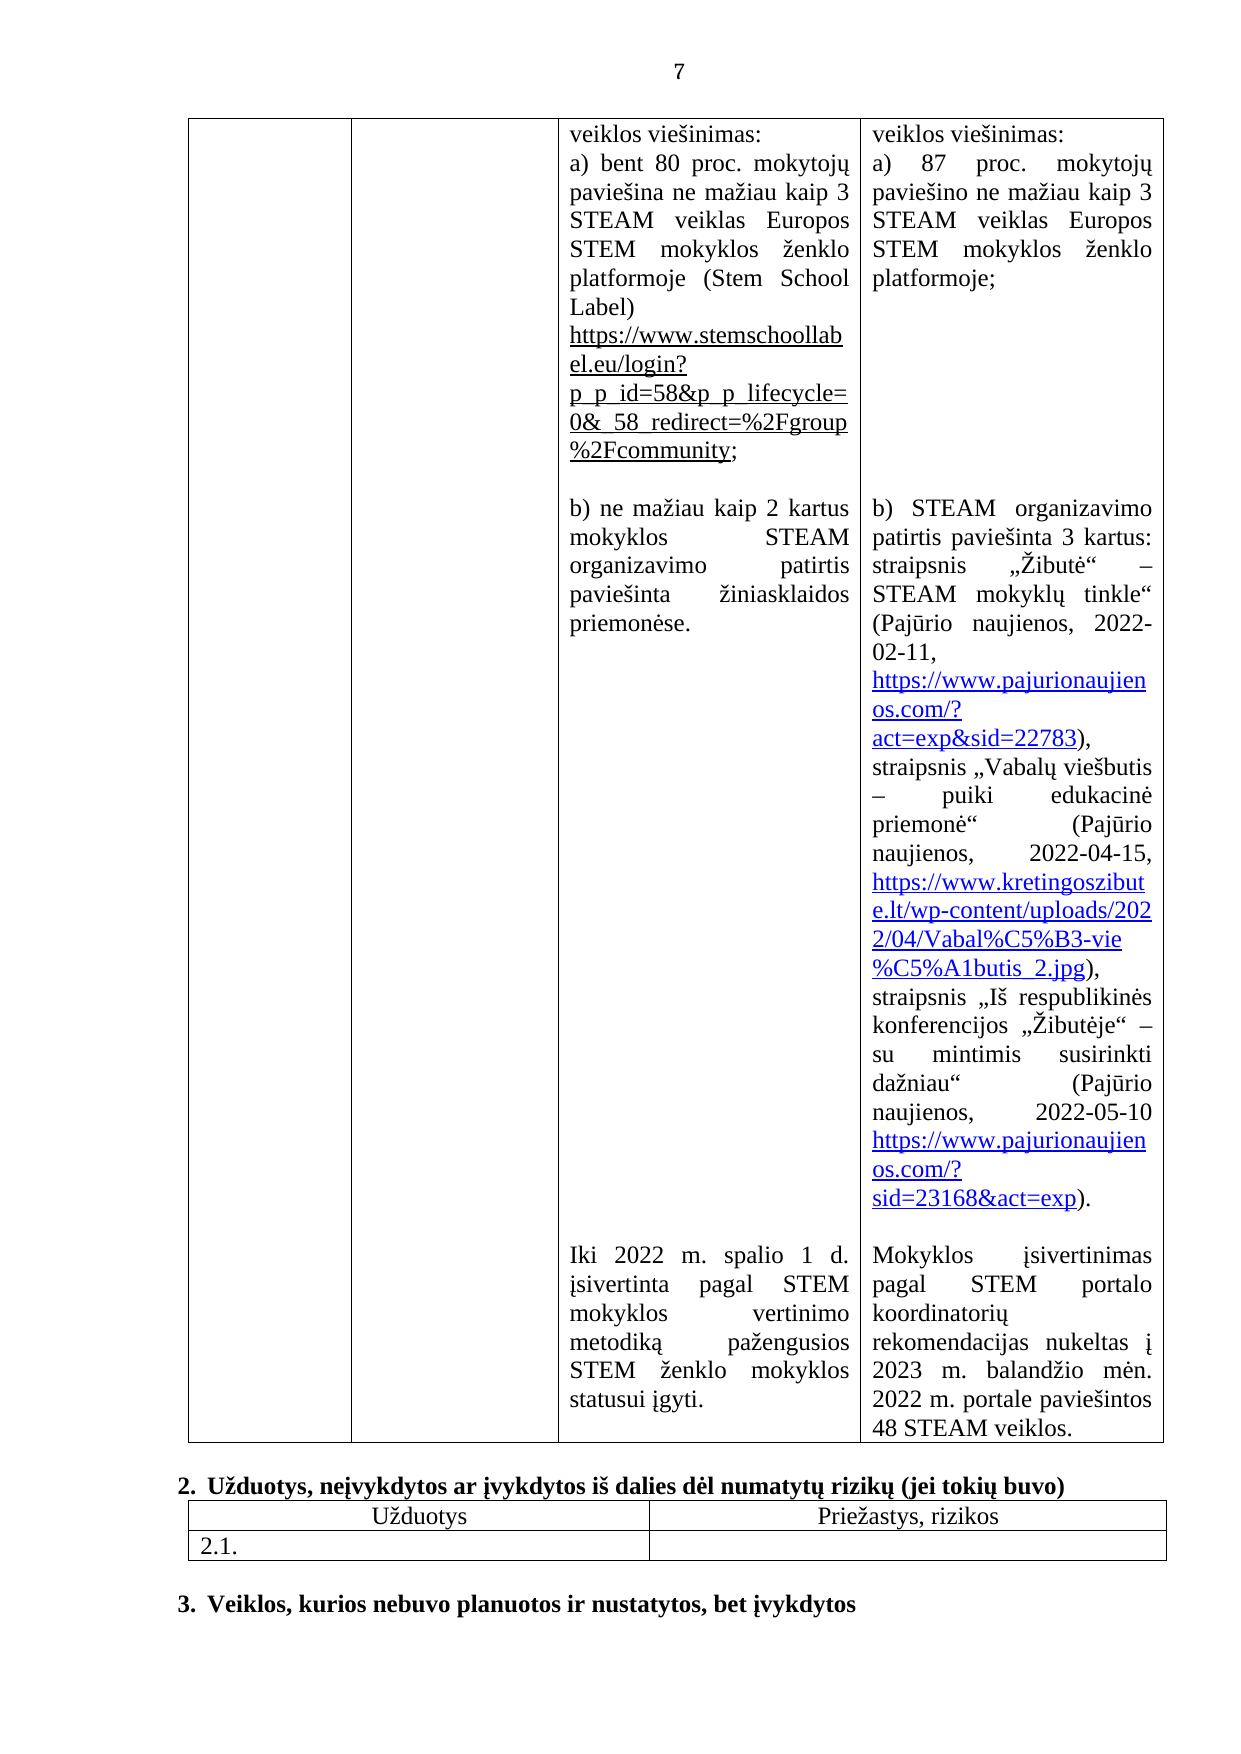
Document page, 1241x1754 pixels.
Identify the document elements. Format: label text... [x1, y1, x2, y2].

table_header Priežastys, rizikos [650, 1501, 1166, 1530]
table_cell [352, 119, 558, 1442]
text 3. Veiklos, kurios nebuvo planuotos ir nustatytos, bet įvykdytos [177, 1589, 1181, 1618]
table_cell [861, 119, 1163, 1442]
table_cell [650, 1531, 1166, 1560]
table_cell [559, 119, 860, 1442]
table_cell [189, 119, 351, 1442]
table_header Užduotys [189, 1501, 649, 1530]
table_cell 2.1. [189, 1531, 649, 1560]
text 2. Užduotys, neįvykdytos ar įvykdytos iš dalies dėl numatytų rizikų (jei tokių buvo) [177, 1471, 1181, 1500]
